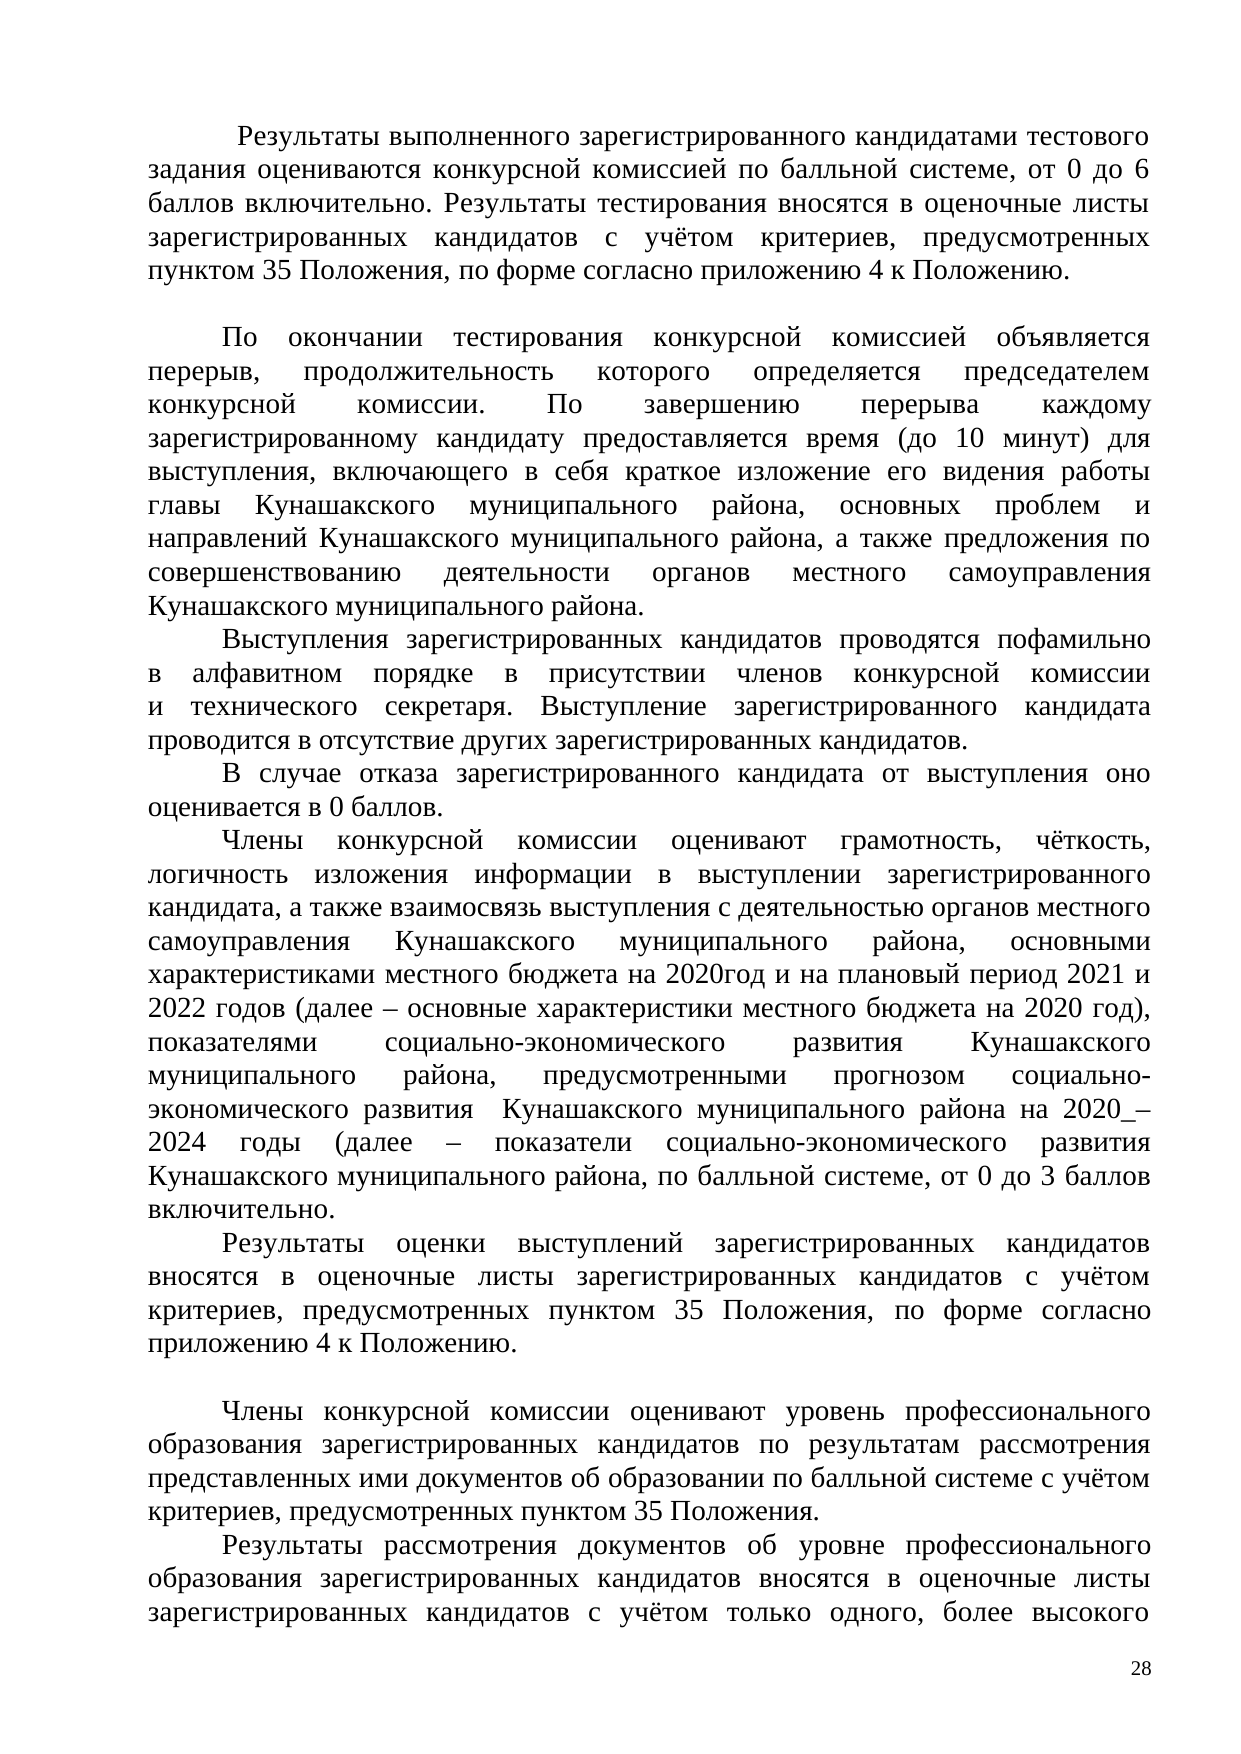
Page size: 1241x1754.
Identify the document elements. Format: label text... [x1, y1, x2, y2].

text Выступления зарегистрированных кандидатов проводятся пофамильно в алфавитном порядке в присутствии членов конкурсной комиссии и технического секретаря. Выступление зарегистрированного кандидата проводится в отсутствие других зарегистрированных кандидатов. [148, 621, 1152, 755]
text Члены конкурсной комиссии оценивают уровень профессионального образования зарегистрированных кандидатов по результатам рассмотрения представленных ими документов об образовании по балльной системе с учётом критериев, предусмотренных пунктом 35 Положения. [148, 1393, 1152, 1527]
text По окончании тестирования конкурсной комиссией объявляется перерыв, продолжительность которого определяется председателем конкурсной комиссии. По завершению перерыва каждому зарегистрированному кандидату предоставляется время (до 10 минут) для выступления, включающего в себя краткое изложение его видения работы главы Кунашакского муниципального района, основных проблем и направлений Кунашакского муниципального района, а также предложения по совершенствованию деятельности органов местного самоуправления Кунашакского муниципального района. [148, 319, 1152, 621]
text Члены конкурсной комиссии оценивают грамотность, чёткость, логичность изложения информации в выступлении зарегистрированного кандидата, а также взаимосвязь выступления с деятельностью органов местного самоуправления Кунашакского муниципального района, основными характеристиками местного бюджета на 2020год и на плановый период 2021 и 2022 годов (далее – основные характеристики местного бюджета на 2020 год), показателями социально-экономического развития Кунашакского муниципального района, предусмотренными прогнозом социально-экономического развития Кунашакского муниципального района на 2020_–2024 годы (далее – показатели социально-экономического развития Кунашакского муниципального района, по балльной системе, от 0 до 3 баллов включительно. [148, 822, 1152, 1225]
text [148, 1527, 1152, 1627]
text В случае отказа зарегистрированного кандидата от выступления оно оценивается в 0 баллов. [148, 755, 1152, 822]
text Результаты оценки выступлений зарегистрированных кандидатов вносятся в оценочные листы зарегистрированных кандидатов с учётом критериев, предусмотренных пунктом 35 Положения, по форме согласно приложению 4 к Положению. [148, 1225, 1152, 1359]
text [148, 118, 1152, 286]
